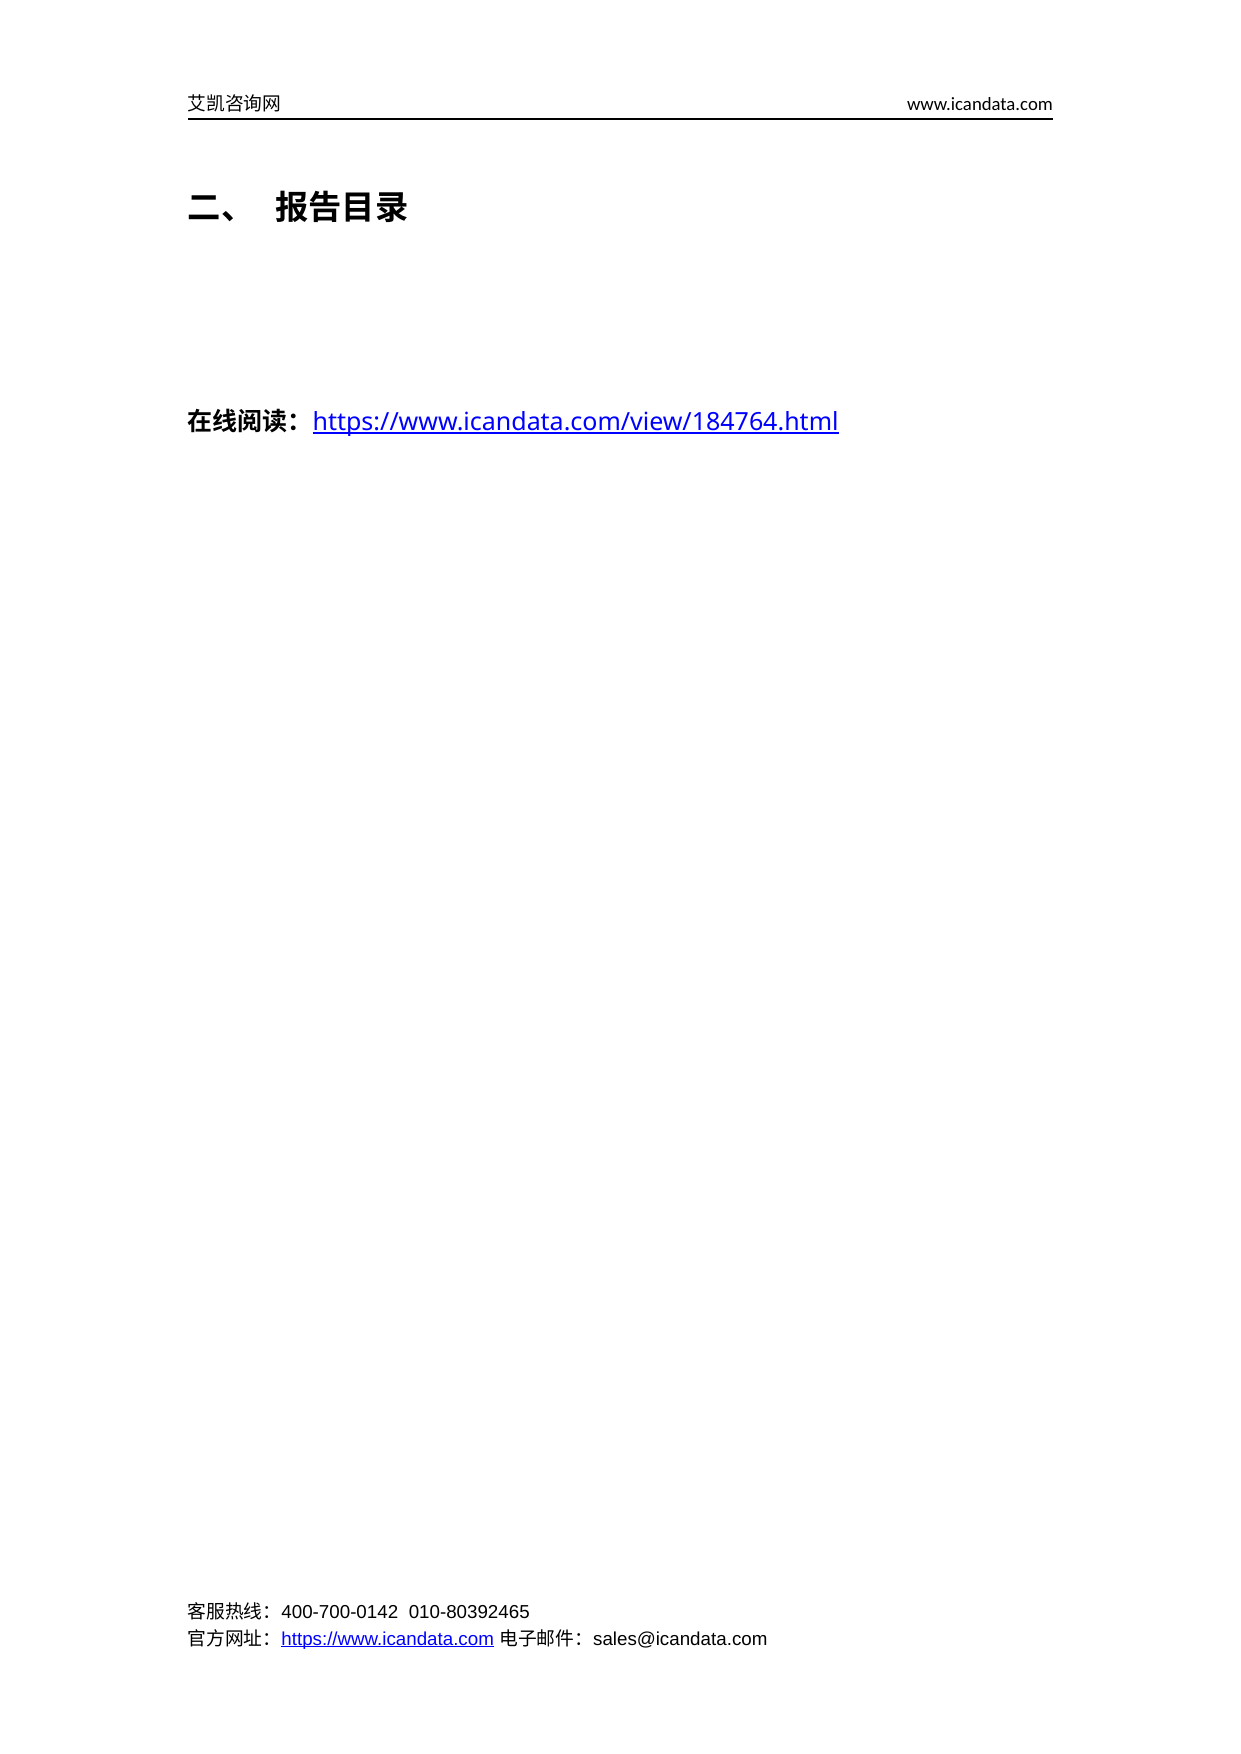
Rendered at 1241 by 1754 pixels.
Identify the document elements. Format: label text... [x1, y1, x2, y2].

text 在线阅读：https://www.icandata.com/view/184764.html [187, 387, 1053, 452]
subtitle 报告目录 [187, 172, 1053, 237]
